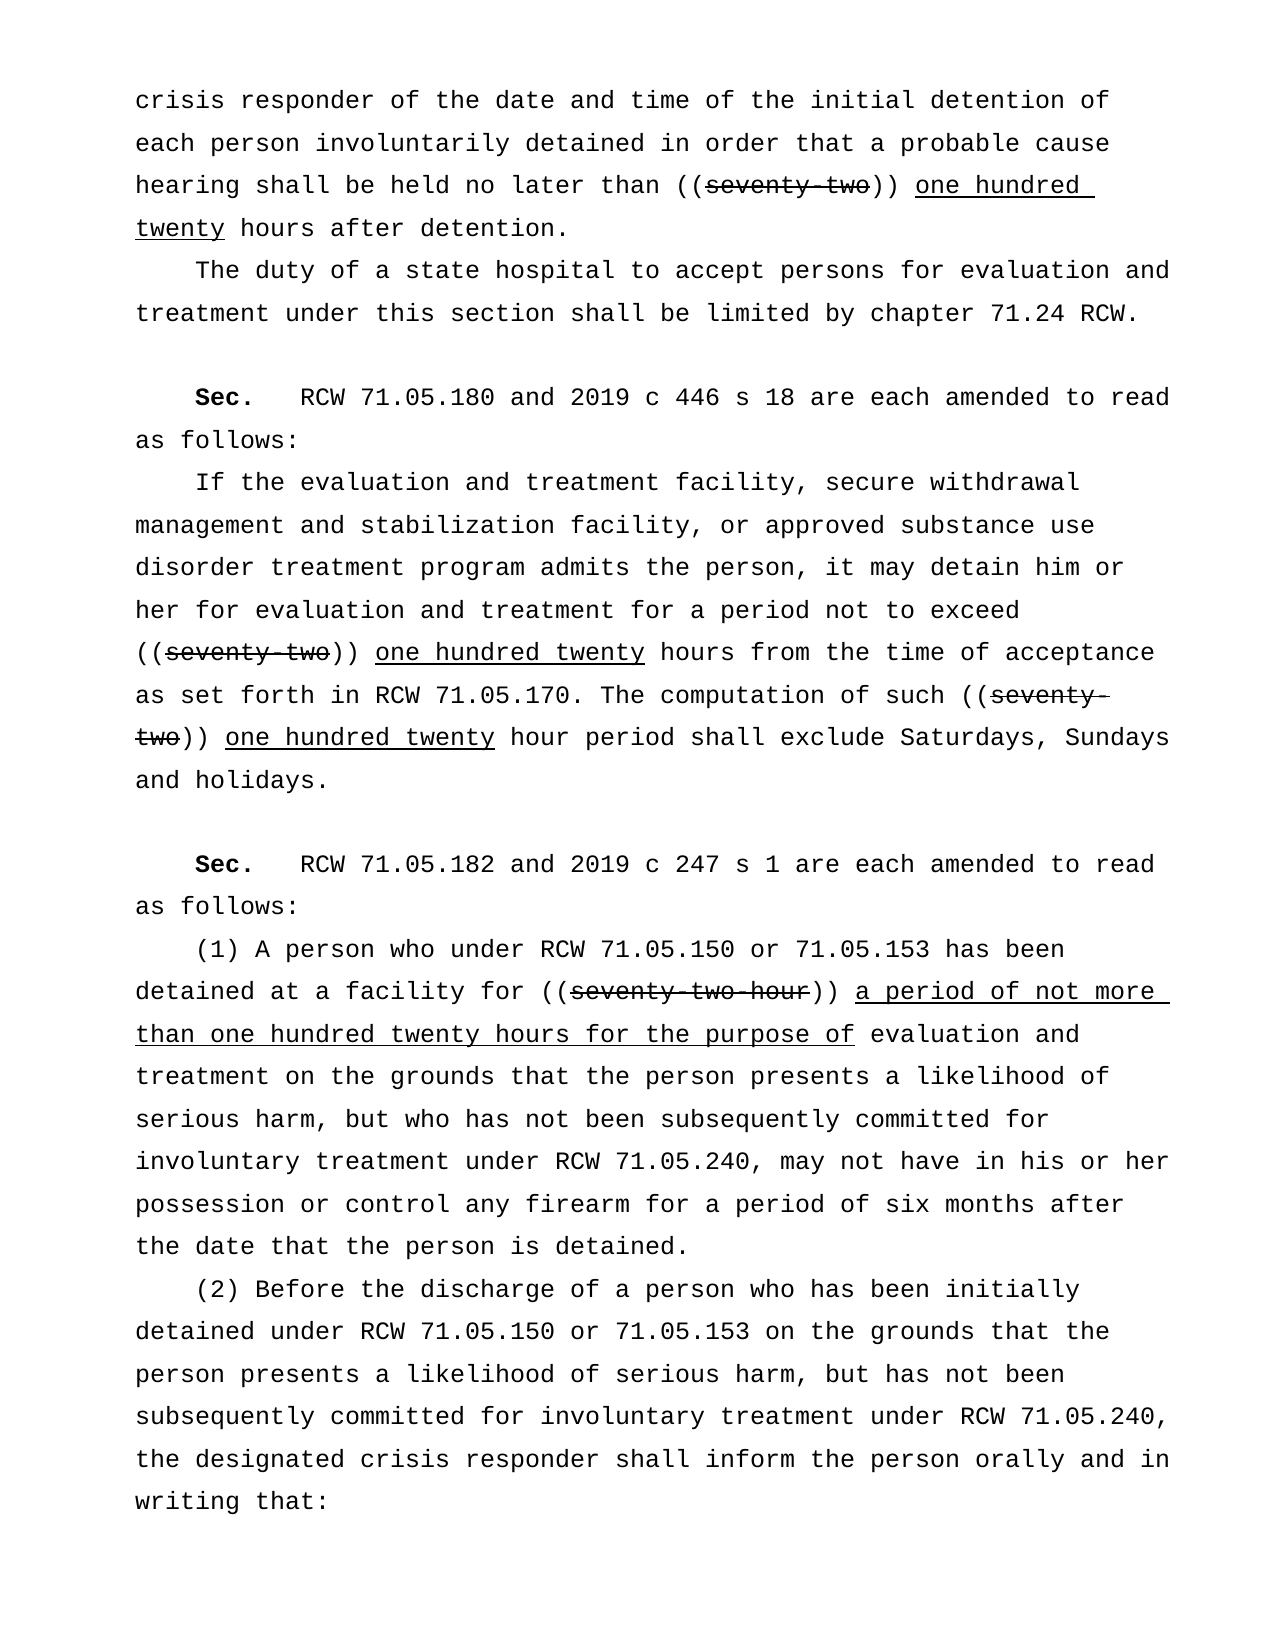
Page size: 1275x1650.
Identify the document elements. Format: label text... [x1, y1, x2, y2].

text (2) Before the discharge of a person who has been initially detained under RCW 71.05.150 or 71.05.153 on the grounds that the person presents a likelihood of serious harm, but has not been subsequently committed for involuntary treatment under RCW 71.05.240, the designated crisis responder shall inform the person orally and in writing that: [135, 1263, 1170, 1518]
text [135, 75, 1170, 245]
text If the evaluation and treatment facility, secure withdrawal management and stabilization facility, or approved substance use disorder treatment program admits the person, it may detain him or her for evaluation and treatment for a period not to exceed ((seventy-two)) one hundred twenty hours from the time of acceptance as set forth in RCW 71.05.170. The computation of such ((seventy-two)) one hundred twenty hour period shall exclude Saturdays, Sundays and holidays. [135, 457, 1170, 797]
text Sec. RCW 71.05.182 and 2019 c 247 s 1 are each amended to read as follows: [135, 838, 1170, 923]
text (1) A person who under RCW 71.05.150 or 71.05.153 has been detained at a facility for ((seventy-two-hour)) a period of not more than one hundred twenty hours for the purpose of evaluation and treatment on the grounds that the person presents a likelihood of serious harm, but who has not been subsequently committed for involuntary treatment under RCW 71.05.240, may not have in his or her possession or control any firearm for a period of six months after the date that the person is detained. [135, 923, 1170, 1263]
text The duty of a state hospital to accept persons for evaluation and treatment under this section shall be limited by chapter 71.24 RCW. [135, 245, 1170, 330]
text Sec. RCW 71.05.180 and 2019 c 446 s 18 are each amended to read as follows: [135, 372, 1170, 457]
